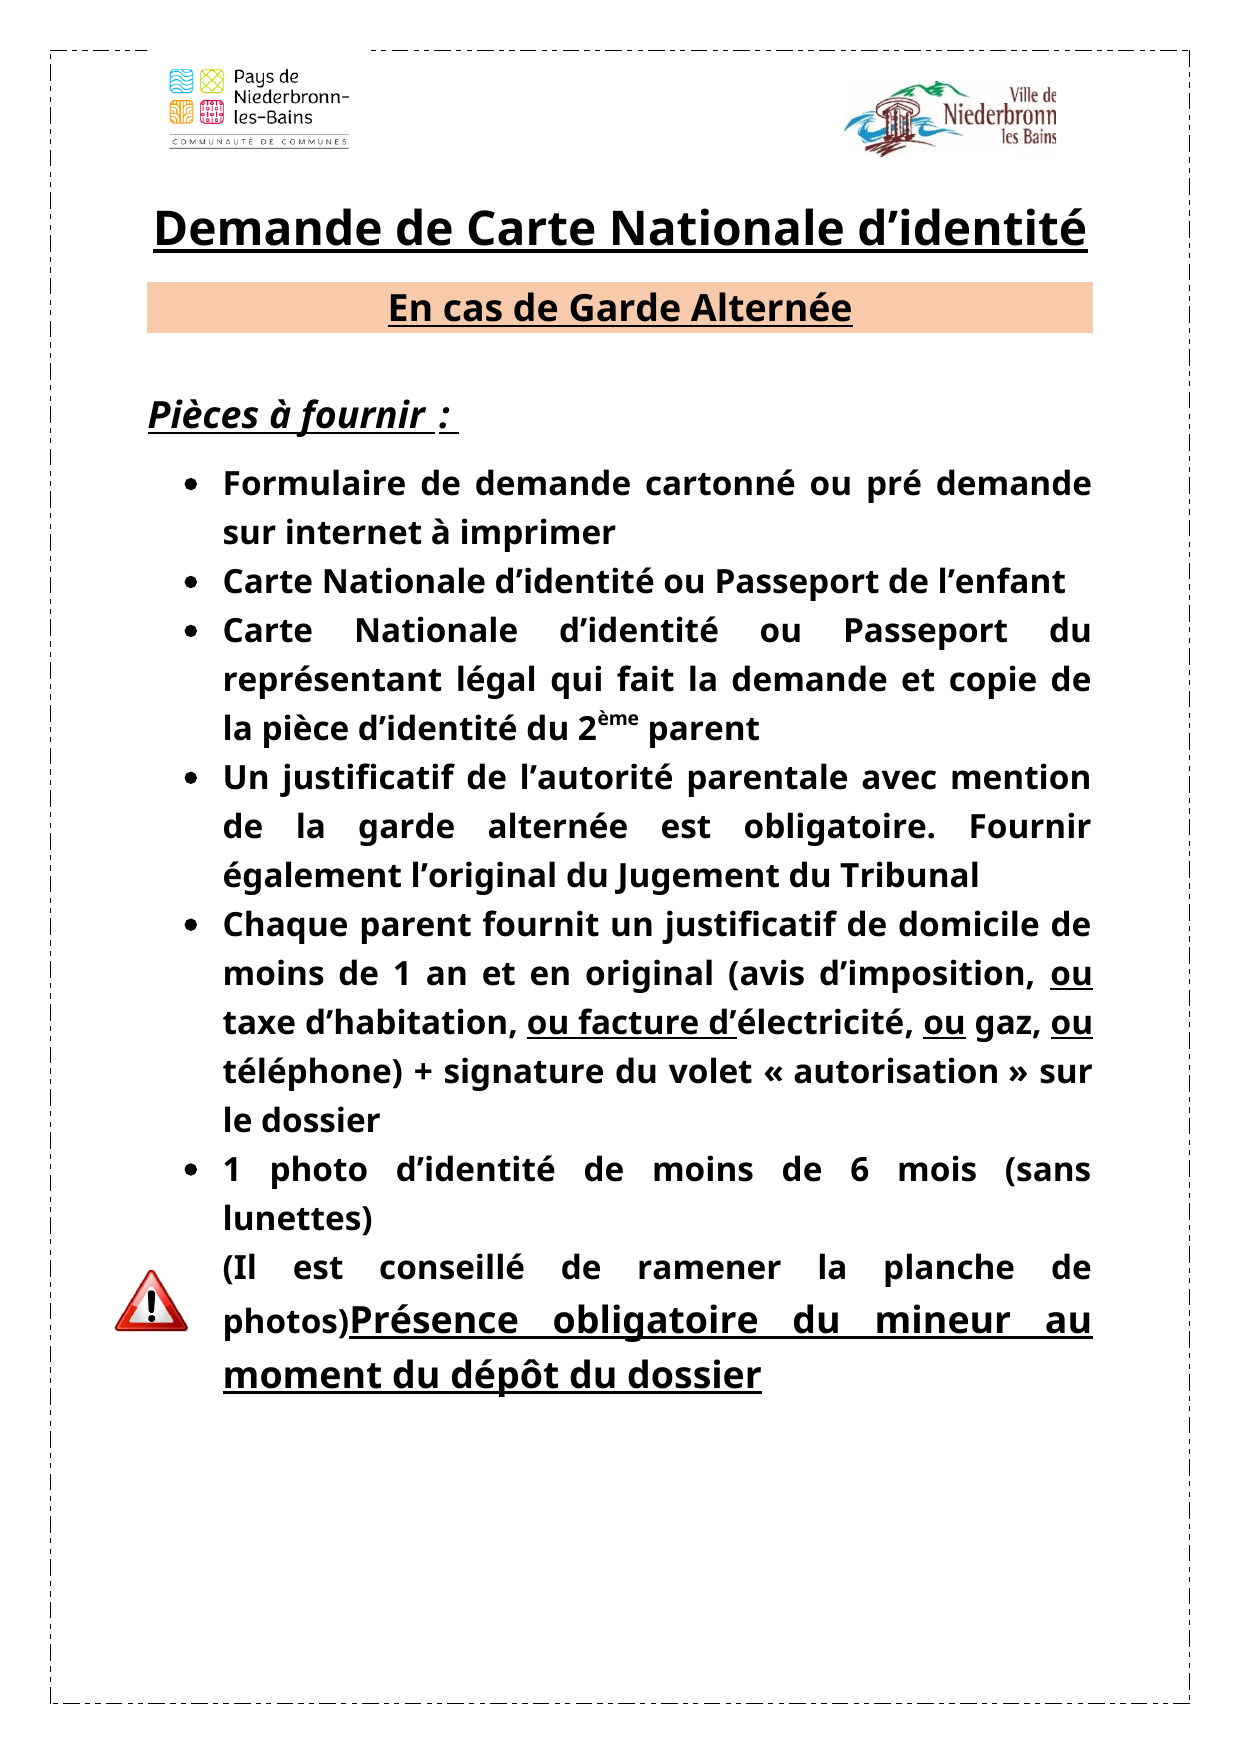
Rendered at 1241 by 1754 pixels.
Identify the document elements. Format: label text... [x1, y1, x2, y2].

list Chaque parent fournit un justificatif de domicile de moins de 1 an et en original (avis d’imposition, ou taxe d’habitation, ou facture d’électricité, ou gaz, ou téléphone) + signature du volet « autorisation » sur le dossier [185, 901, 1093, 1142]
list (Il est conseillé de ramener la planche de photos)Présence obligatoire du mineur au moment du dépôt du dossier [222, 1243, 1093, 1399]
list Un justificatif de l’autorité parentale avec mention de la garde alternée est obligatoire. Fournir également l’original du Jugement du Tribunal [185, 754, 1093, 897]
text Demande de Carte Nationale d’identité [147, 194, 1093, 260]
list 1 photo d’identité de moins de 6 mois (sans lunettes) [185, 1146, 1093, 1240]
text En cas de Garde Alternée [147, 282, 1093, 333]
list Carte Nationale d’identité ou Passeport de l’enfant [185, 558, 1093, 603]
picture [843, 81, 1057, 157]
list Carte Nationale d’identité ou Passeport du représentant légal qui fait la demande et copie de la pièce d’identité du 2ème parent [185, 607, 1093, 750]
text Pièces à fournir : [147, 388, 1093, 439]
picture [147, 46, 371, 170]
picture [113, 1268, 189, 1332]
list Formulaire de demande cartonné ou pré demande sur internet à imprimer [185, 460, 1093, 554]
